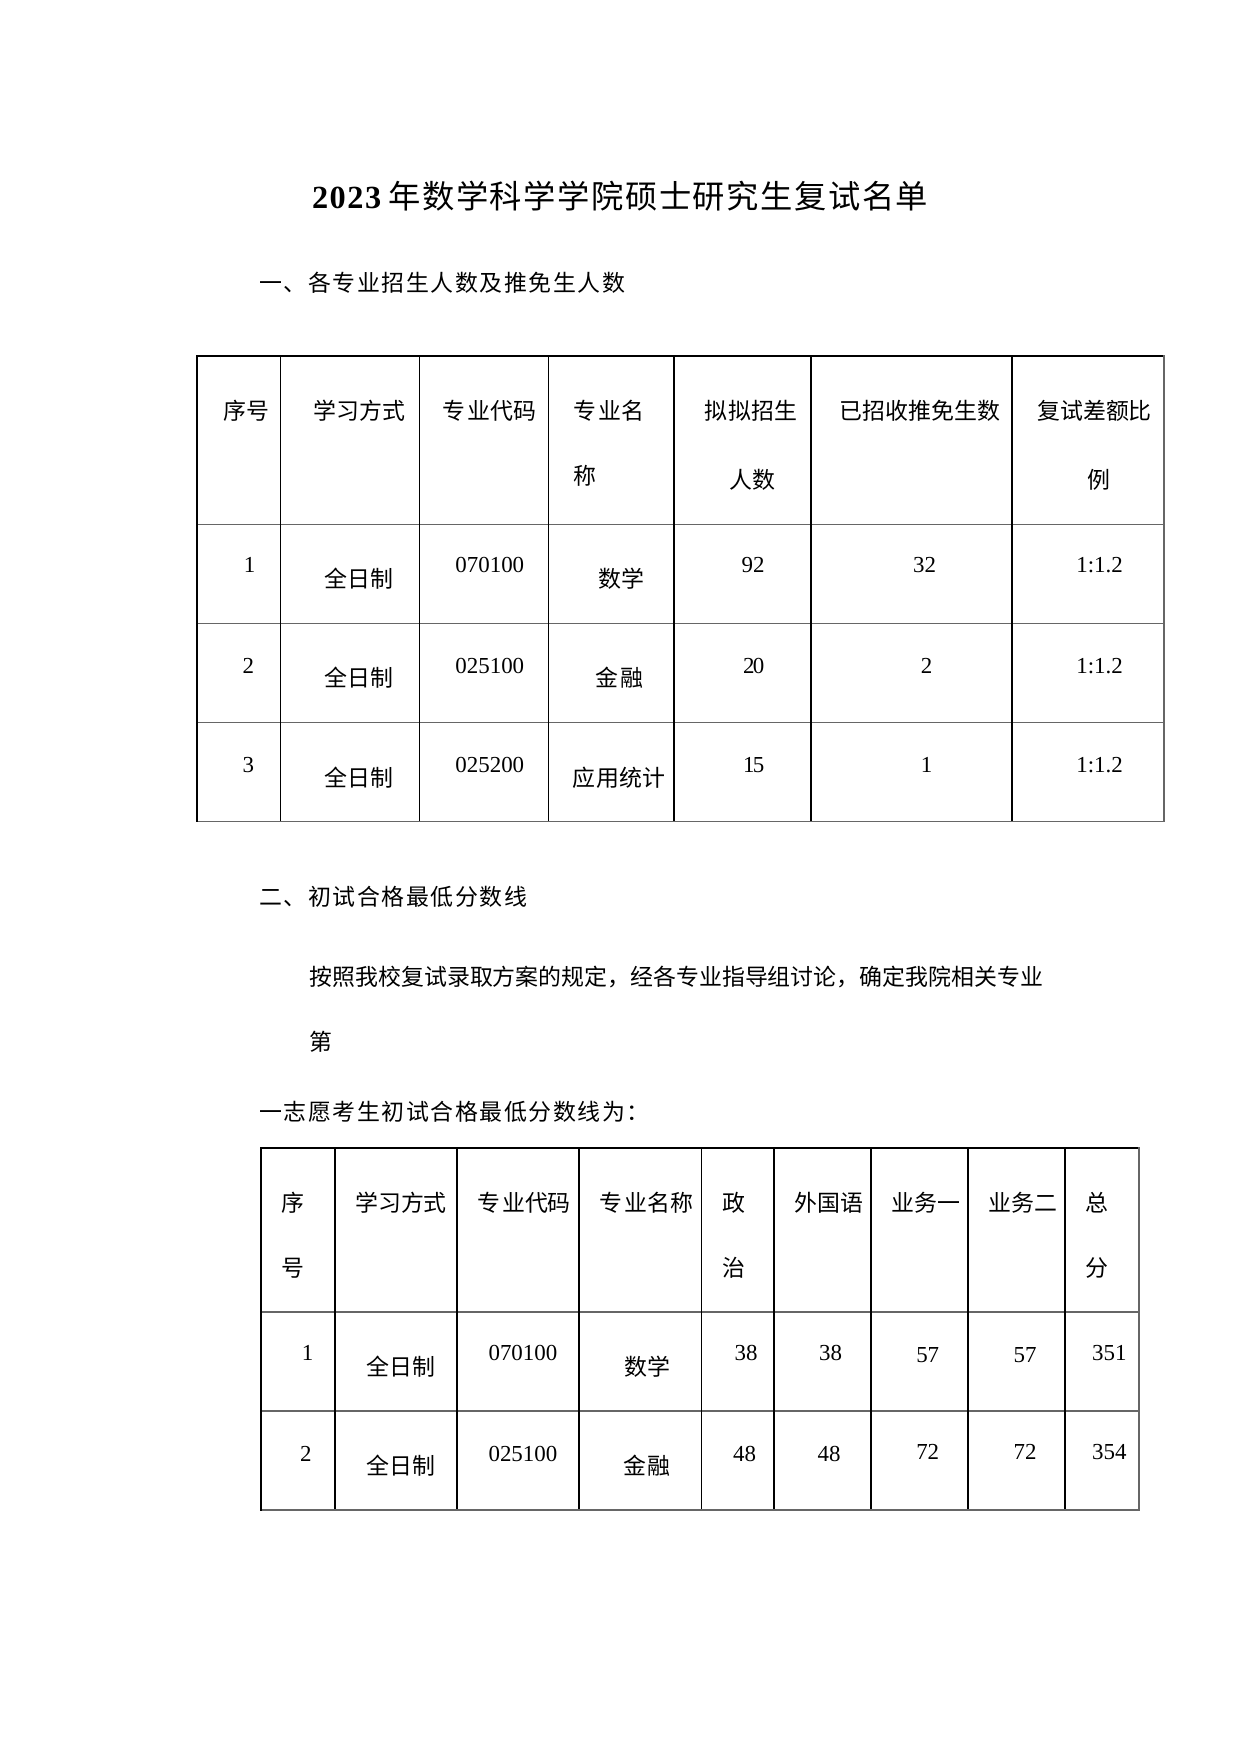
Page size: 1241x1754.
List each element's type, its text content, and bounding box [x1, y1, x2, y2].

table_cell 应用统计 [549, 723, 673, 821]
table_cell 3 [198, 723, 280, 821]
table_header 序号 [198, 357, 280, 523]
table_cell 2 [262, 1412, 334, 1509]
table_cell 全日制 [281, 723, 419, 821]
table_cell 全日制 [336, 1313, 456, 1410]
table_header 已招收推免生数 [812, 357, 1011, 523]
table_cell 48 [702, 1412, 773, 1509]
table_cell 070100 [420, 525, 548, 623]
table_cell 72 [969, 1412, 1064, 1509]
table_cell 全日制 [336, 1412, 456, 1509]
table_cell 金融 [549, 624, 673, 722]
table_cell 20 [675, 624, 810, 722]
table_cell 1:1.2 [1013, 624, 1163, 722]
table_cell 1 [262, 1313, 334, 1410]
text 2023 年数学科学学院硕士研究生复试名单 [187, 162, 1053, 227]
table_cell 070100 [458, 1313, 578, 1410]
table_cell 025200 [420, 723, 548, 821]
table_cell 2 [812, 624, 1011, 722]
table_header 学习方式 [336, 1149, 456, 1311]
table_cell 72 [872, 1412, 967, 1509]
table_header 总分 [1066, 1149, 1138, 1311]
table_cell 1 [198, 525, 280, 623]
table_cell 1 [812, 723, 1011, 821]
table_cell 48 [775, 1412, 870, 1509]
table_header 业务一 [872, 1149, 967, 1311]
table_header 外国语 [775, 1149, 870, 1311]
table_header 学习方式 [281, 357, 419, 523]
table_cell 数学 [549, 525, 673, 623]
table_cell 数学 [580, 1313, 701, 1410]
table_cell 38 [702, 1313, 773, 1410]
text 二、初试合格最低分数线 [259, 863, 1053, 928]
table_cell 57 [969, 1313, 1064, 1410]
table_cell 025100 [458, 1412, 578, 1509]
table_cell 025100 [420, 624, 548, 722]
table_cell 57 [872, 1313, 967, 1410]
text 一志愿考生初试合格最低分数线为： [259, 1078, 1053, 1143]
table_cell 15 [675, 723, 810, 821]
table_cell 351 [1066, 1313, 1138, 1410]
table_header 专业名称 [580, 1149, 701, 1311]
table_header 拟拟招生 人数 [675, 357, 810, 523]
table_cell 1:1.2 [1013, 525, 1163, 623]
table_header 复试差额比 例 [1013, 357, 1163, 523]
table_cell 38 [775, 1313, 870, 1410]
table_cell 1:1.2 [1013, 723, 1163, 821]
table_header 政治 [702, 1149, 773, 1311]
table_cell 全日制 [281, 624, 419, 722]
table_header 业务二 [969, 1149, 1064, 1311]
table_cell 92 [675, 525, 810, 623]
table_cell 全日制 [281, 525, 419, 623]
text 一、各专业招生人数及推免生人数 [259, 249, 1053, 314]
table_header 专业名称 [549, 357, 673, 523]
table_cell 2 [198, 624, 280, 722]
table_header 序号 [262, 1149, 334, 1311]
table_cell 金融 [580, 1412, 701, 1509]
table_header 专业代码 [420, 357, 548, 523]
text 按照我校复试录取方案的规定，经各专业指导组讨论，确定我院相关专业第 [309, 943, 1053, 1073]
table_cell 354 [1066, 1412, 1138, 1509]
table_cell 32 [812, 525, 1011, 623]
table_header 专业代码 [458, 1149, 578, 1311]
